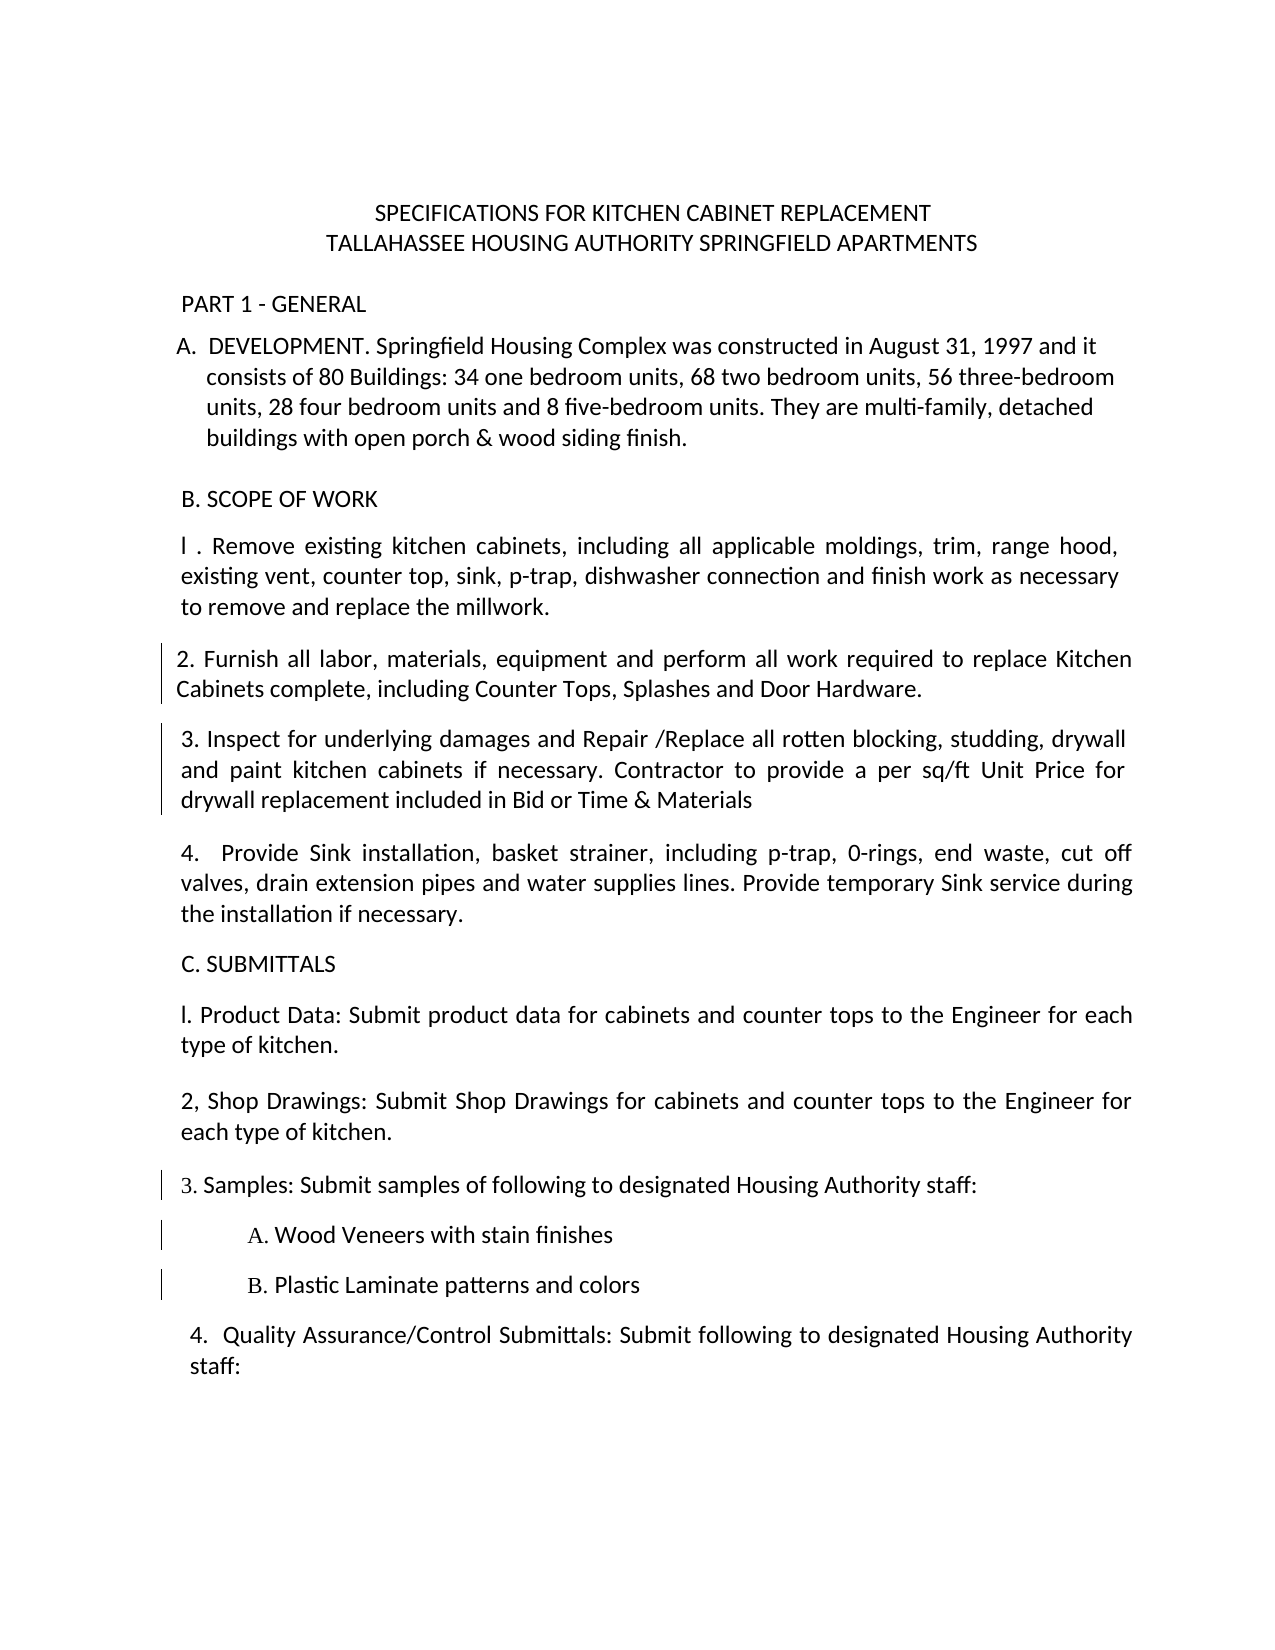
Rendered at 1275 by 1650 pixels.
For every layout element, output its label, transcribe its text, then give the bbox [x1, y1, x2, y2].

list 2. Furnish all labor, materials, equipment and perform all work required to replace Kitchen Cabinets complete, including Counter Tops, Splashes and Door Hardware. [176, 643, 1134, 704]
text B. SCOPE OF WORK [181, 483, 1134, 514]
text SPECIFICATIONS FOR KITCHEN CABINET REPLACEMENT [176, 197, 1130, 227]
text TALLAHASSEE HOUSING AUTHORITY SPRINGFIELD APARTMENTS [291, 227, 1013, 258]
list Plastic Laminate patterns and colors [247, 1269, 1134, 1300]
list Wood Veneers with stain finishes [247, 1219, 1134, 1250]
text l. Product Data: Submit product data for cabinets and counter tops to the Engineer for each type of kitchen. [181, 999, 1134, 1060]
text A. DEVELOPMENT. Springfield Housing Complex was constructed in August 31, 1997 and it consists of 80 Buildings: 34 one bedroom units, 68 two bedroom units, 56 three-bedroom units, 28 four bedroom units and 8 five-bedroom units. They are multi-family, detached buildings with open porch & wood siding finish. [176, 331, 1134, 453]
text C. SUBMITTALS [181, 948, 1134, 978]
text 2, Shop Drawings: Submit Shop Drawings for cabinets and counter tops to the Engineer for each type of kitchen. [181, 1086, 1134, 1147]
list Samples: Submit samples of following to designated Housing Authority staff: [181, 1170, 1134, 1200]
text l . Remove existing kitchen cabinets, including all applicable moldings, trim, range hood, existing vent, counter top, sink, p-trap, dishwasher connection and finish work as necessary to remove and replace the millwork. [181, 530, 1120, 621]
text 4. Provide Sink installation, basket strainer, including p-trap, 0-rings, end waste, cut off valves, drain extension pipes and water supplies lines. Provide temporary Sink service during the installation if necessary. [181, 837, 1134, 929]
text PART 1 - GENERAL [181, 288, 1134, 319]
text 4. Quality Assurance/Control Submittals: Submit following to designated Housing Authority staff: [189, 1319, 1134, 1380]
list 3. Inspect for underlying damages and Repair /Replace all rotten blocking, studding, drywall and paint kitchen cabinets if necessary. Contractor to provide a per sq/ft Unit Price for drywall replacement included in Bid or Time & Materials [181, 723, 1127, 815]
